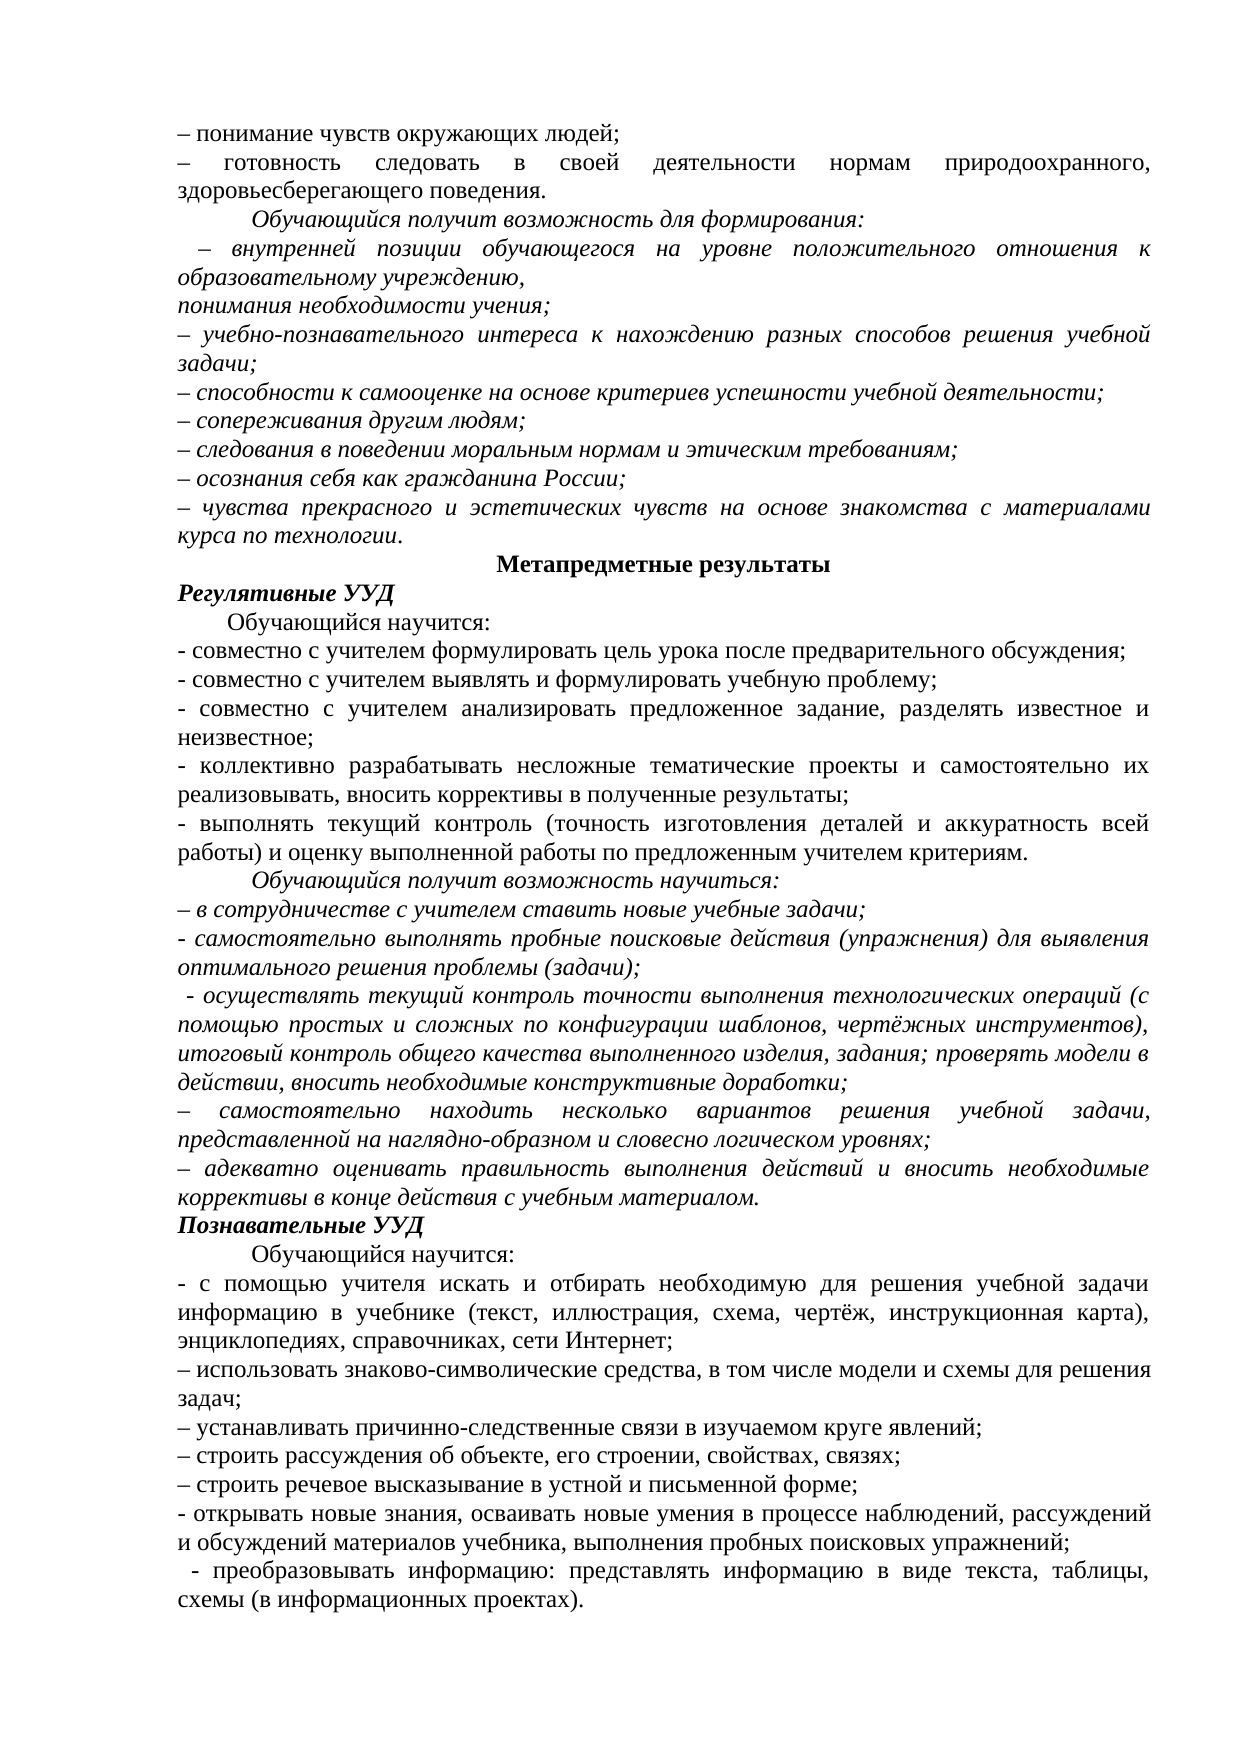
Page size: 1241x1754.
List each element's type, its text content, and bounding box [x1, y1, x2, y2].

text Познавательные УУД [177, 1211, 1149, 1239]
text – осознания себя как гражданина России; [177, 463, 1152, 492]
text - самостоятельно выполнять пробные поисковые действия (упражнения) для выявления оптимального решения проблемы (задачи); [177, 923, 1149, 981]
text – учебно-познавательного интереса к нахождению разных способов решения учебной задачи; [177, 319, 1152, 377]
text – использовать знаково-символические средства, в том числе модели и схемы для решения задач; [177, 1354, 1152, 1412]
text – следования в поведении моральным нормам и этическим требованиям; [177, 434, 1152, 463]
text - открывать новые знания, осваивать новые умения в процессе наблюдений, рассуждений и обсуждений материалов учебника, выполнения пробных поисковых упражнений; [177, 1498, 1152, 1556]
text Регулятивные УУД [177, 578, 1149, 607]
text - с помощью учителя искать и отбирать необходимую для решения учебной задачи информацию в учебнике (текст, иллюстрация, схема, чертёж, инструкционная карта), энциклопедиях, справочниках, сети Интернет; [177, 1268, 1149, 1354]
text – готовность следовать в своей деятельности нормам природоохранного, здоровьесберегающего поведения. [177, 147, 1152, 204]
text – устанавливать причинно-следственные связи в изучаемом круге явлений; [177, 1412, 1152, 1441]
text – строить рассуждения об объекте, его строении, свойствах, связях; [177, 1441, 1152, 1469]
text – понимание чувств окружающих людей; [177, 118, 1152, 147]
text Обучающийся получит возможность научиться: [177, 866, 1149, 894]
text Метапредметные результаты [177, 549, 1149, 578]
text – самостоятельно находить несколько вариантов решения учебной задачи, представленной на наглядно-образном и словесно логическом уровнях; [177, 1096, 1152, 1153]
text - совместно с учителем выявлять и формулировать учебную проблему; [177, 664, 1149, 693]
text - совместно с учителем формулировать цель урока после предварительного обсуждения; [177, 636, 1149, 664]
text – адекватно оценивать правильность выполнения действий и вносить необходимые коррективы в конце действия с учебным материалом. [177, 1153, 1149, 1211]
text – сопереживания другим людям; [177, 406, 1152, 434]
text – строить речевое высказывание в устной и письменной форме; [177, 1469, 1152, 1498]
text - преобразовывать информацию: представлять информацию в виде текста, таблицы, схемы (в информационных проектах). [177, 1556, 1149, 1613]
text - выполнять текущий контроль (точность изготовления деталей и аккуратность всей работы) и оценку выполненной работы по предложенным учителем критериям. [177, 808, 1149, 866]
text – чувства прекрасного и эстетических чувств на основе знакомства с материалами курса по технологии. [177, 492, 1152, 549]
text - совместно с учителем анализировать предложенное задание, разделять известное и неизвестное; [177, 693, 1149, 751]
text Обучающийся получит возможность для формирования: [177, 204, 1152, 233]
text - осуществлять текущий контроль точности выполнения технологических операций (с помощью простых и сложных по конфигурации шаблонов, чертёжных инструментов), итоговый контроль общего качества выполненного изделия, задания; проверять модели в действии, вносить необходимые конструктивные доработки; [177, 981, 1149, 1096]
text понимания необходимости учения; [177, 291, 1152, 319]
text - коллективно разрабатывать несложные тематические проекты и самостоятельно их реализовывать, вносить коррективы в полученные результаты; [177, 751, 1149, 808]
text – в сотрудничестве с учителем ставить новые учебные задачи; [177, 894, 1149, 923]
text – способности к самооценке на основе критериев успешности учебной деятельности; [177, 377, 1152, 406]
text Обучающийся научится: [177, 1239, 1149, 1268]
text Обучающийся научится: [194, 607, 1149, 636]
text – внутренней позиции обучающегося на уровне положительного отношения к образовательному учреждению, [177, 233, 1152, 291]
